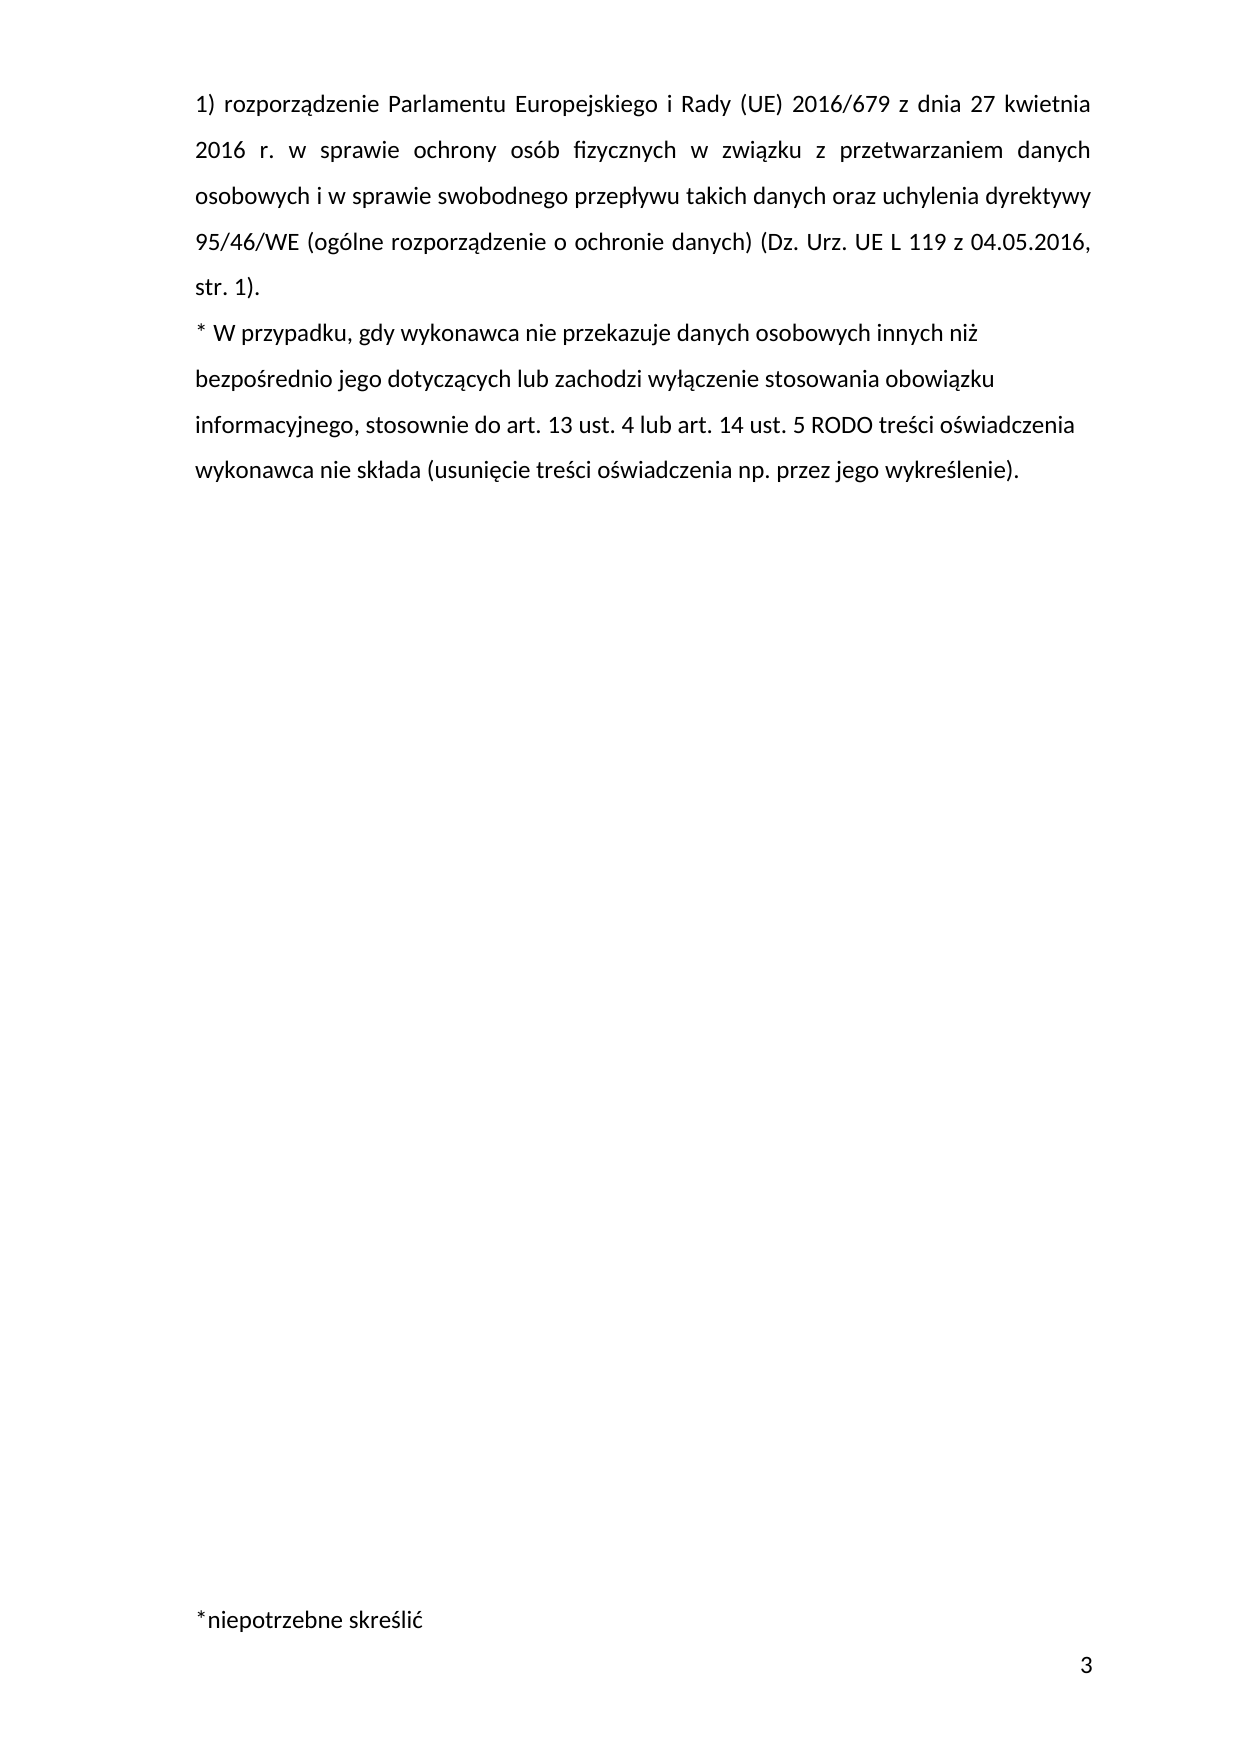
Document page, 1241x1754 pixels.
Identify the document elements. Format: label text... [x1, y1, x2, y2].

text 1) rozporządzenie Parlamentu Europejskiego i Rady (UE) 2016/679 z dnia 27 kwietnia 2016 r. w sprawie ochrony osób fizycznych w związku z przetwarzaniem danych osobowych i w sprawie swobodnego przepływu takich danych oraz uchylenia dyrektywy 95/46/WE (ogólne rozporządzenie o ochronie danych) (Dz. Urz. UE L 119 z 04.05.2016, str. 1). [195, 89, 1092, 302]
text * W przypadku, gdy wykonawca nie przekazuje danych osobowych innych niż bezpośrednio jego dotyczących lub zachodzi wyłączenie stosowania obowiązku informacyjnego, stosownie do art. 13 ust. 4 lub art. 14 ust. 5 RODO treści oświadczenia wykonawca nie składa (usunięcie treści oświadczenia np. przez jego wykreślenie). [195, 317, 1092, 485]
